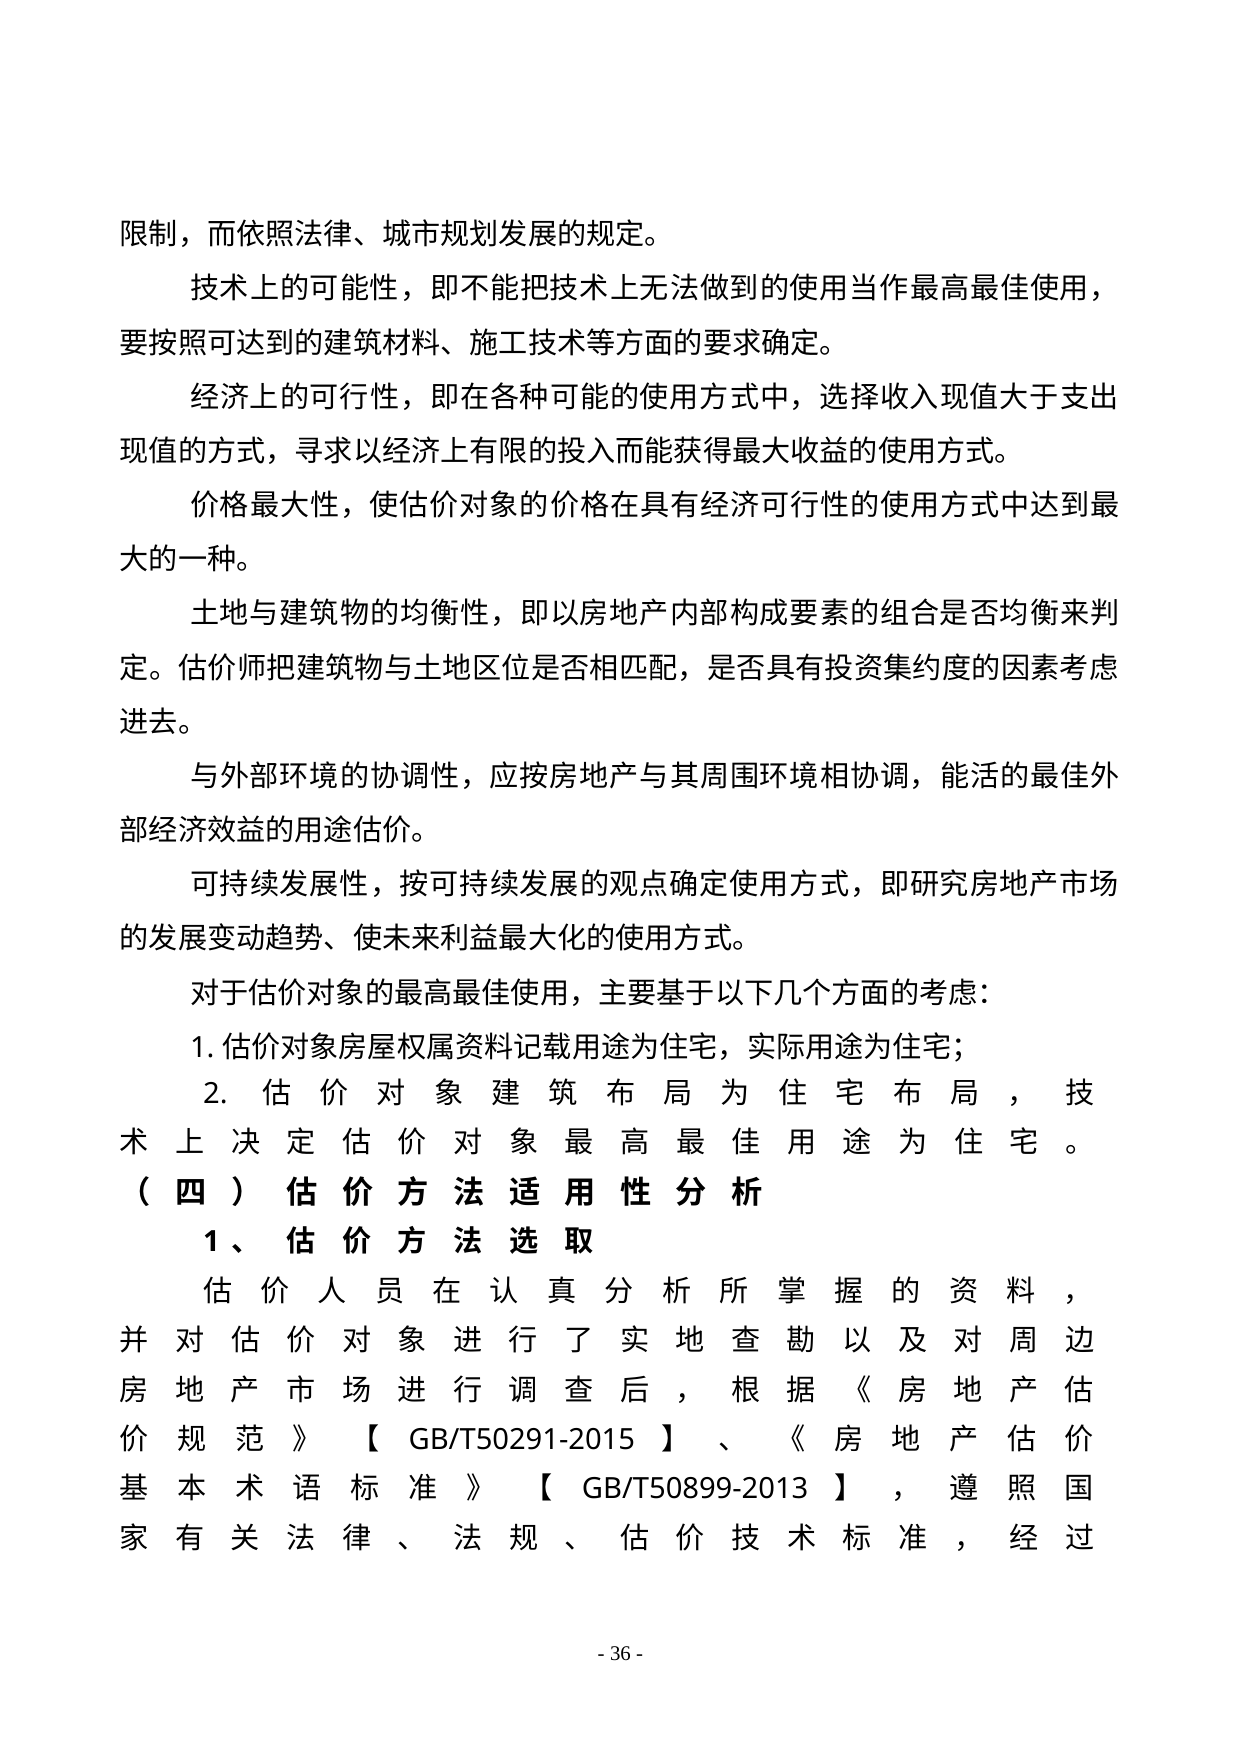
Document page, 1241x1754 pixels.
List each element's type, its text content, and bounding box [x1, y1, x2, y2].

text 2. 估价对象建筑布局为住宅布局，技术上决定估价对象最高最佳用途为住宅。 [119, 1066, 1121, 1165]
text 经济上的可行性，即在各种可能的使用方式中，选择收入现值大于支出现值的方式，寻求以经济上有限的投入而能获得最大收益的使用方式。 [119, 362, 1121, 470]
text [119, 1264, 1121, 1561]
text 与外部环境的协调性，应按房地产与其周围环境相协调，能活的最佳外部经济效益的用途估价。 [119, 741, 1121, 849]
text 1. 估价对象房屋权属资料记载用途为住宅，实际用途为住宅； [119, 1012, 1121, 1066]
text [119, 199, 1121, 253]
text 土地与建筑物的均衡性，即以房地产内部构成要素的组合是否均衡来判定。估价师把建筑物与土地区位是否相匹配，是否具有投资集约度的因素考虑进去。 [119, 578, 1121, 741]
text 技术上的可能性，即不能把技术上无法做到的使用当作最高最佳使用，要按照可达到的建筑材料、施工技术等方面的要求确定。 [119, 253, 1121, 362]
text 1、估价方法选取 [119, 1214, 1121, 1264]
text （四）估价方法适用性分析 [119, 1165, 1121, 1214]
text 可持续发展性，按可持续发展的观点确定使用方式，即研究房地产市场的发展变动趋势、使未来利益最大化的使用方式。 [119, 849, 1121, 957]
text 对于估价对象的最高最佳使用，主要基于以下几个方面的考虑： [119, 957, 1121, 1012]
text 价格最大性，使估价对象的价格在具有经济可行性的使用方式中达到最大的一种。 [119, 470, 1121, 578]
